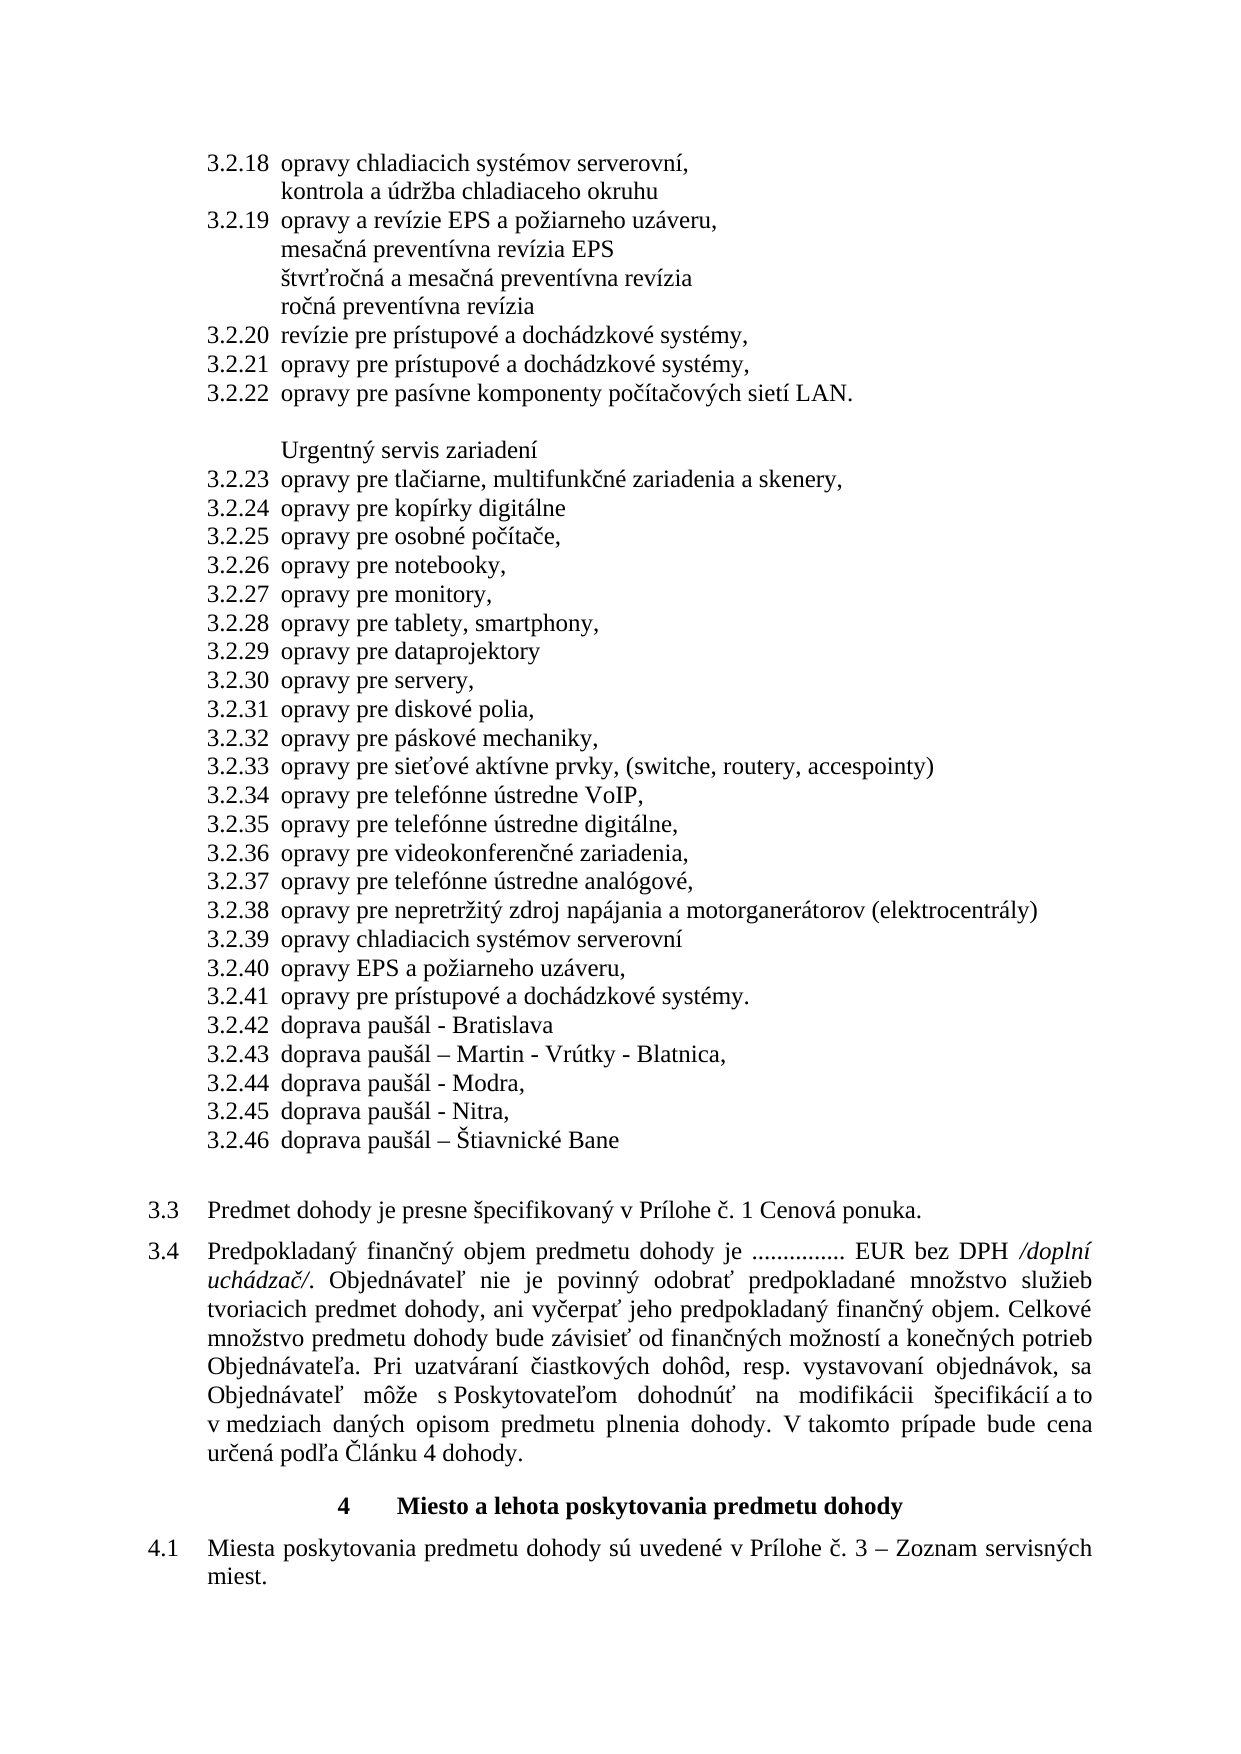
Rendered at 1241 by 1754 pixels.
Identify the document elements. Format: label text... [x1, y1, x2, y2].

list Urgentný servis zariadení [281, 435, 1093, 464]
text doprava paušál – Martin - Vrútky - Blatnica, [207, 1039, 1093, 1068]
text Predmet dohody je presne špecifikovaný v Prílohe č. 1 Cenová ponuka. [148, 1195, 1093, 1224]
text opravy pre prístupové a dochádzkové systémy, [207, 349, 1093, 378]
text opravy pre osobné počítače, [207, 521, 1093, 550]
text opravy pre sieťové aktívne prvky, (switche, routery, accespointy) [207, 751, 1093, 780]
text opravy a revízie EPS a požiarneho uzáveru, [207, 205, 1093, 234]
text doprava paušál - Modra, [207, 1068, 1093, 1096]
text doprava paušál – Štiavnické Bane [207, 1125, 1093, 1154]
text opravy pre telefónne ústredne VoIP, [207, 780, 1093, 809]
text revízie pre prístupové a dochádzkové systémy, [207, 320, 1093, 349]
text opravy pre telefónne ústredne analógové, [207, 866, 1093, 895]
text opravy pre tlačiarne, multifunkčné zariadenia a skenery, [148, 464, 1093, 493]
list ročná preventívna revízia [281, 291, 1093, 320]
subtitle Miesto a lehota poskytovania predmetu dohody [148, 1491, 1093, 1520]
text opravy pre videokonferenčné zariadenia, [207, 838, 1093, 866]
list kontrola a údržba chladiaceho okruhu [281, 176, 1093, 205]
list mesačná preventívna revízia EPS [281, 234, 1093, 263]
text opravy pre diskové polia, [207, 694, 1093, 723]
text Miesta poskytovania predmetu dohody sú uvedené v Prílohe č. 3 – Zoznam servisných miest. [148, 1533, 1093, 1590]
text opravy pre tablety, smartphony, [207, 608, 1093, 636]
text opravy chladiacich systémov serverovní, [207, 148, 1093, 176]
text doprava paušál - Nitra, [207, 1096, 1093, 1125]
text Predpokladaný finančný objem predmetu dohody je ............... EUR bez DPH /doplní uchádzač/. Objednávateľ nie je povinný odobrať predpokladané množstvo služieb tvoriacich predmet dohody, ani vyčerpať jeho predpokladaný finančný objem. Celkové množstvo predmetu dohody bude závisieť od finančných možností a konečných potrieb Objednávateľa. Pri uzatváraní čiastkových dohôd, resp. vystavovaní objednávok, sa Objednávateľ môže s Poskytovateľom dohodnúť na modifikácii špecifikácií a to v medziach daných opisom predmetu plnenia dohody. V takomto prípade bude cena určená podľa Článku 4 dohody. [148, 1236, 1093, 1466]
text opravy pre kopírky digitálne [207, 493, 1093, 521]
text opravy pre páskové mechaniky, [207, 723, 1093, 751]
text opravy chladiacich systémov serverovní [207, 924, 1093, 953]
text opravy pre notebooky, [207, 550, 1093, 579]
text opravy pre servery, [207, 665, 1093, 694]
text doprava paušál - Bratislava [207, 1010, 1093, 1039]
text opravy pre dataprojektory [207, 636, 1093, 665]
text opravy pre nepretržitý zdroj napájania a motorganerátorov (elektrocentrály) [207, 895, 1093, 924]
text opravy EPS a požiarneho uzáveru, [207, 953, 1093, 981]
list štvrťročná a mesačná preventívna revízia [281, 263, 1093, 291]
text opravy pre pasívne komponenty počítačových sietí LAN. [207, 378, 1093, 406]
text opravy pre monitory, [207, 579, 1093, 608]
text opravy pre telefónne ústredne digitálne, [207, 809, 1093, 838]
text opravy pre prístupové a dochádzkové systémy. [207, 981, 1093, 1010]
